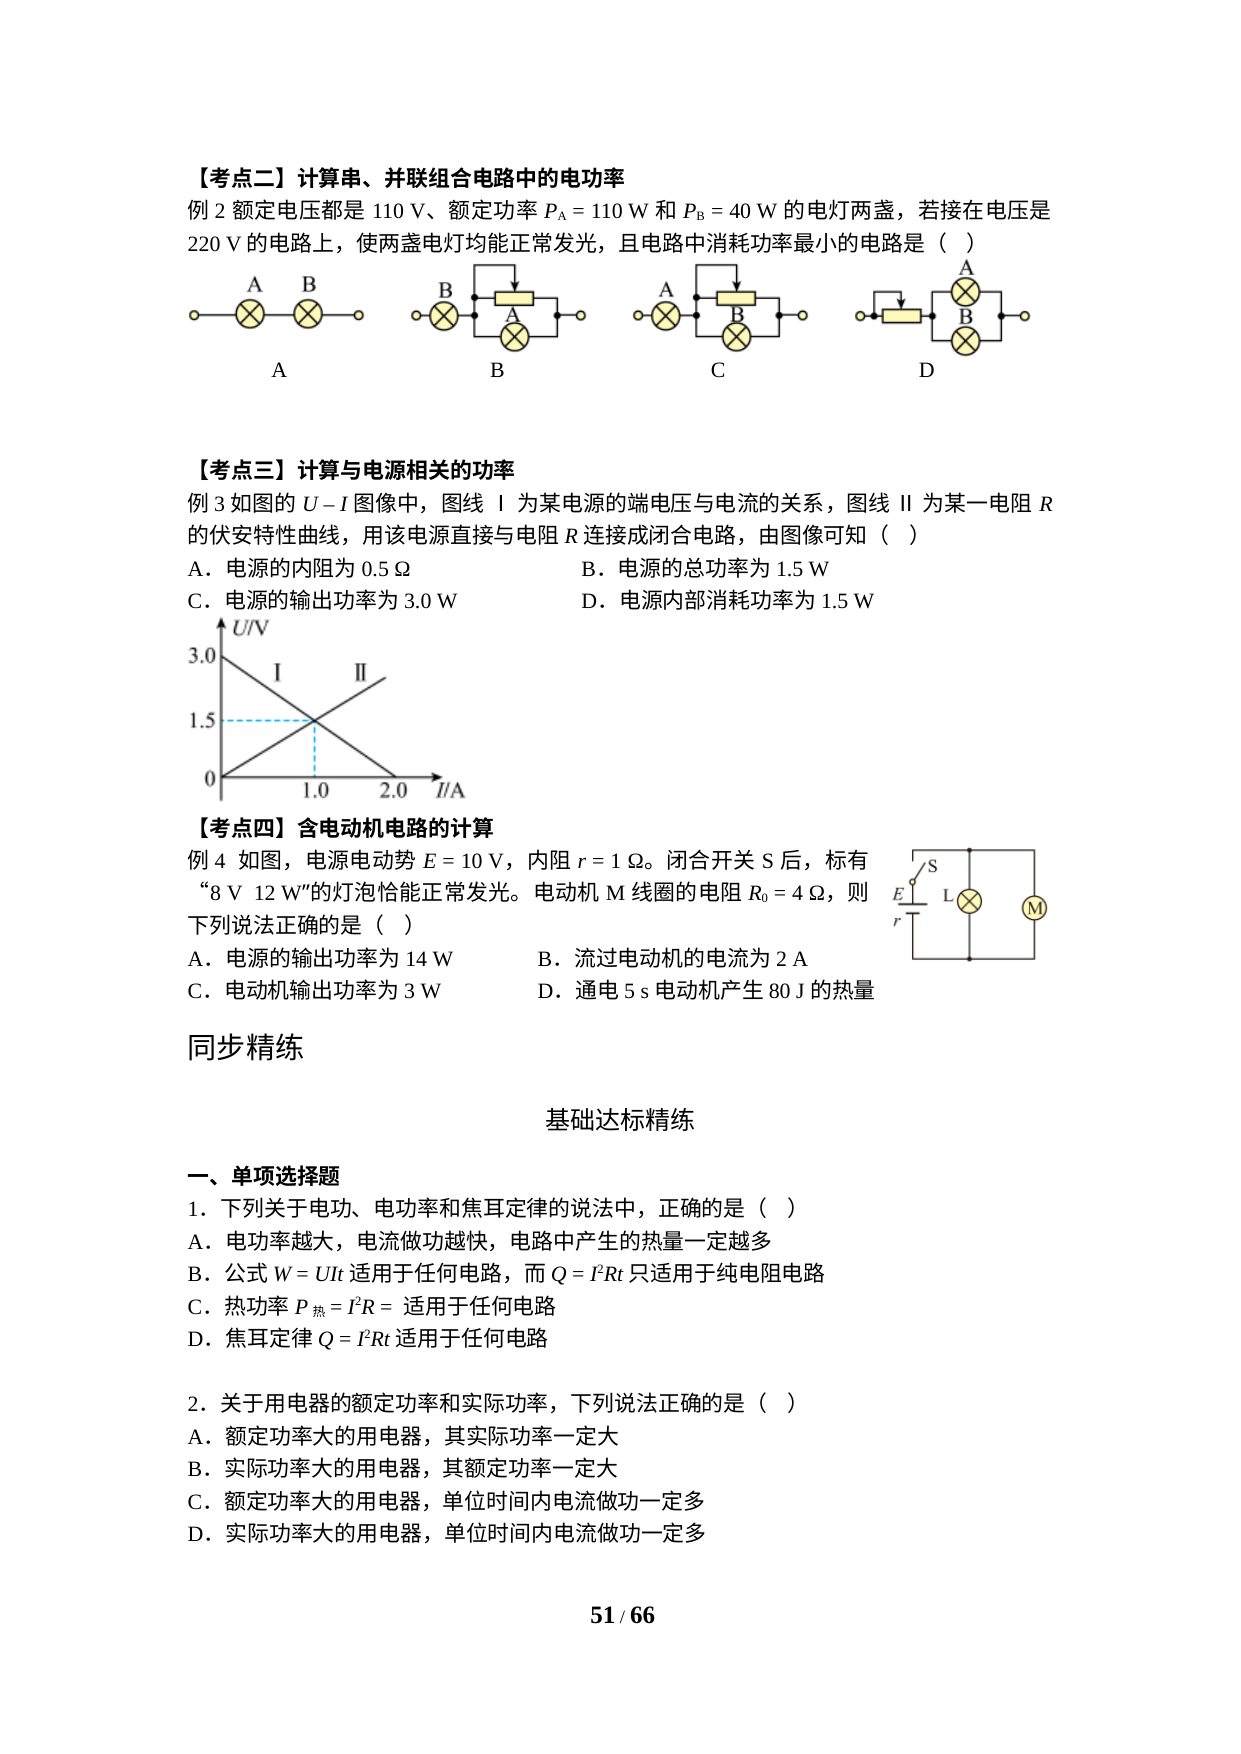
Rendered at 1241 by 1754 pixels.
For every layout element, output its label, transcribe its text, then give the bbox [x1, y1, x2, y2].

text 【考点三】计算与电源相关的功率 [187, 453, 1053, 485]
text C．热功率 P热 = I2R = 适用于任何电路 [187, 1288, 1053, 1321]
picture [409, 262, 588, 354]
text C．电源的输出功率为 3.0 W D．电源内部消耗功率为 1.5 W [187, 583, 1053, 615]
text C．额定功率大的用电器，单位时间内电流做功一定多 [187, 1483, 1053, 1516]
text 【考点二】计算串、并联组合电路中的电功率 [187, 160, 1053, 193]
subtitle 同步精练 [187, 1013, 1053, 1078]
text B．公式 W = UIt 适用于任何电路，而 Q = I2Rt 只适用于纯电阻电路 [187, 1256, 1053, 1288]
text 【考点四】含电动机电路的计算 [187, 810, 1053, 843]
text 例3 如图的 U – I 图像中，图线 Ⅰ 为某电源的端电压与电流的关系，图线 Ⅱ 为某一电阻 R 的伏安特性曲线，用该电源直接与电阻 R 连接成闭合电路，由图像可知（ ） [187, 485, 1053, 550]
picture [888, 845, 1052, 966]
text 2．关于用电器的额定功率和实际功率，下列说法正确的是（ ） [187, 1386, 1053, 1418]
text C．电动机输出功率为 3 W D．通电 5 s 电动机产生 80 J 的热量 [187, 973, 1053, 1005]
text 一、单项选择题 [187, 1158, 1053, 1191]
text D．实际功率大的用电器，单位时间内电流做功一定多 [187, 1516, 1053, 1548]
text A．电源的内阻为 0.5 Ω B．电源的总功率为 1.5 W [187, 550, 1053, 583]
text D．焦耳定律 Q = I2Rt 适用于任何电路 [187, 1321, 1053, 1353]
subtitle 基础达标精练 [187, 1086, 1053, 1151]
text B．实际功率大的用电器，其额定功率一定大 [187, 1451, 1053, 1483]
text 例2 额定电压都是 110 V、额定功率 PA = 110 W 和 PB = 40 W 的电灯两盏，若接在电压是 220 V 的电路上，使两盏电灯均能正常发光，且电路中消耗功率最小的电路是（ ） [187, 193, 1053, 258]
picture [631, 262, 810, 354]
picture [187, 615, 468, 803]
text 例4 如图，电源电动势 E = 10 V，内阻 r = 1 Ω。闭合开关 S 后，标有“8 V 12 W”的灯泡恰能正常发光。电动机 M 线圈的电阻 R0 = 4 Ω，则下列说法正确的是（ ） [187, 843, 1053, 940]
text A．额定功率大的用电器，其实际功率一定大 [187, 1418, 1053, 1451]
picture [187, 274, 366, 331]
picture [853, 257, 1032, 358]
text A．电功率越大，电流做功越快，电路中产生的热量一定越多 [187, 1223, 1053, 1256]
text 1．下列关于电功、电功率和焦耳定律的说法中，正确的是（ ） [187, 1191, 1053, 1223]
text A．电源的输出功率为 14 W B．流过电动机的电流为 2 A [187, 940, 1053, 973]
